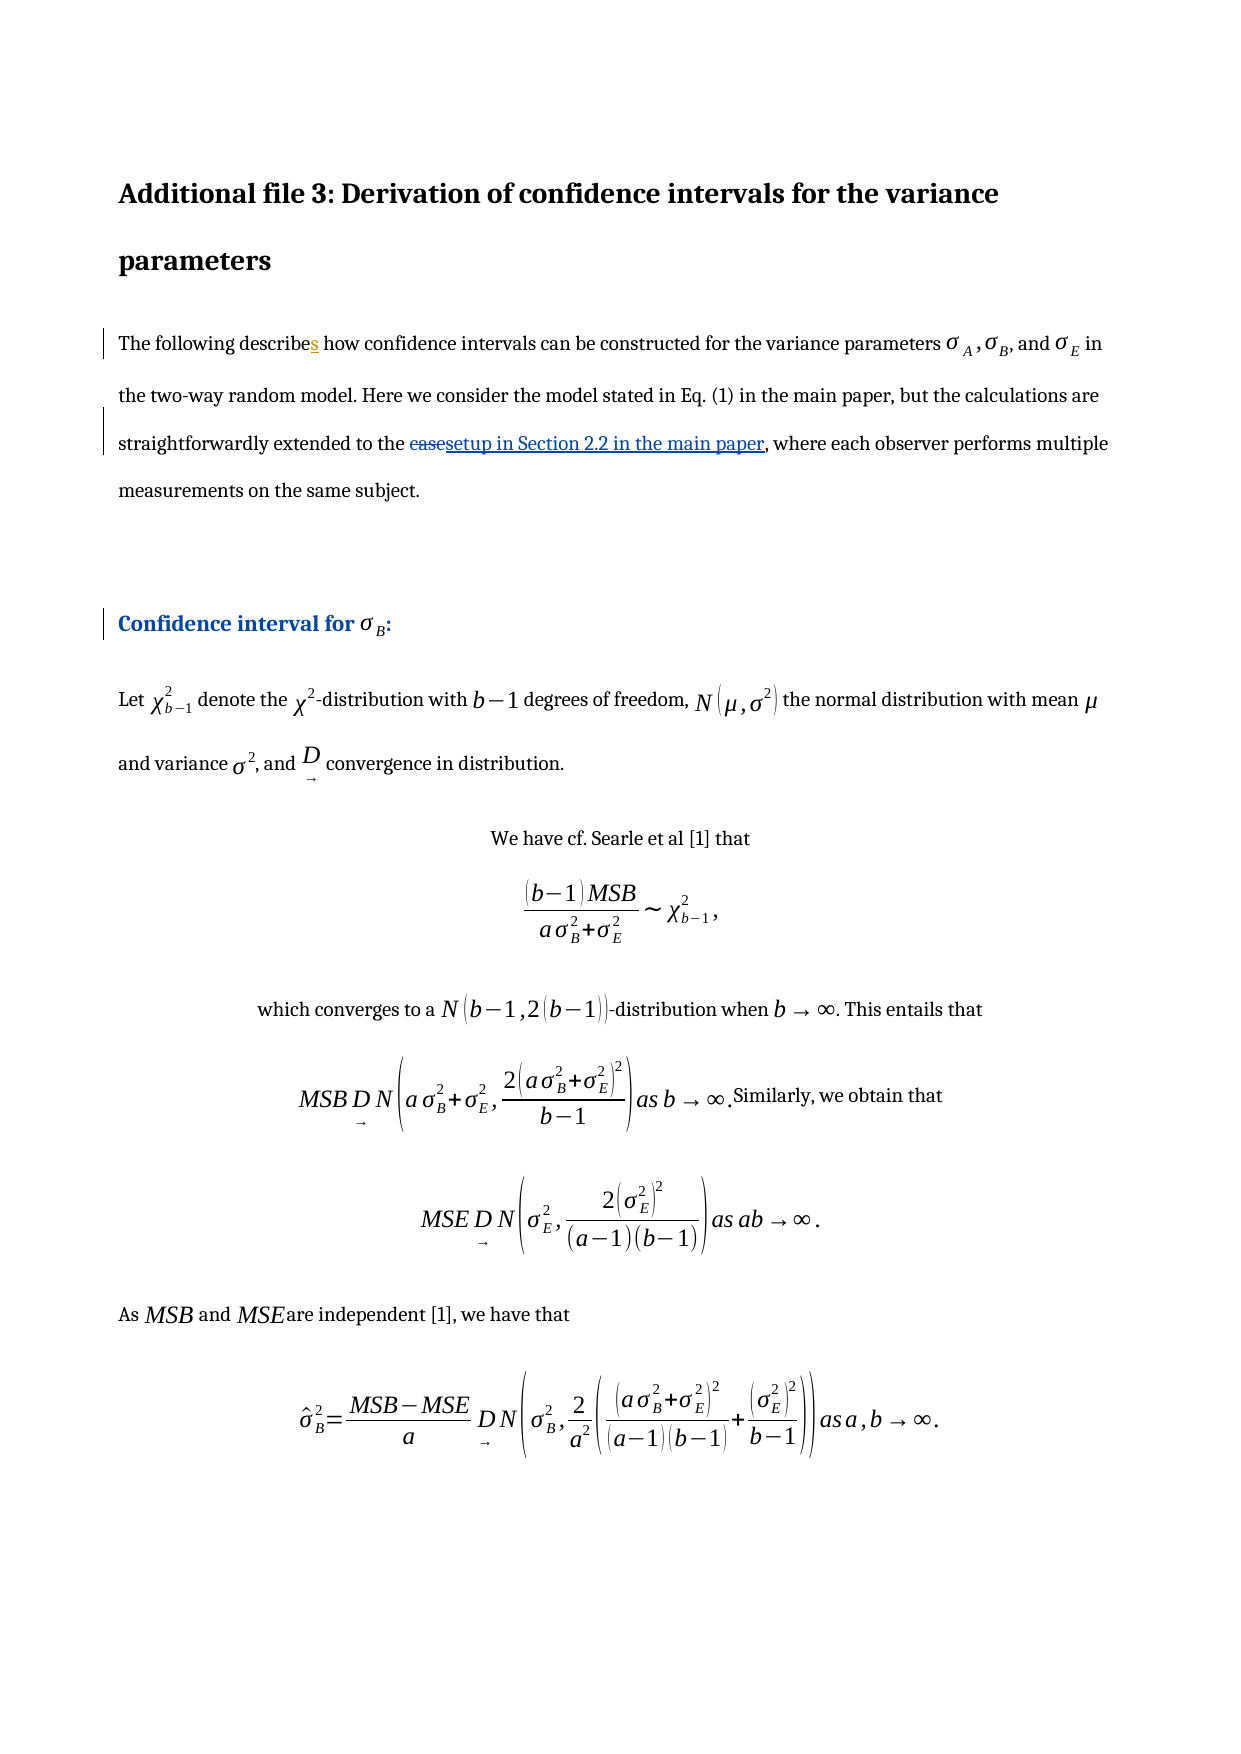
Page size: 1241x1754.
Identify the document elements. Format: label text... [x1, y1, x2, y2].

text As and are independent [1], we have that [118, 1301, 1122, 1329]
text Let denote the -distribution with degrees of freedom, the normal distribution with mean and variance , and convergence in distribution. [118, 683, 1122, 786]
text We have cf. Searle et al [1] that [118, 826, 1122, 947]
text Confidence interval for : [118, 608, 1122, 640]
text The following describe how confidence intervals can be constructed for the variance parameters , and in the two-way random model. Here we consider the model stated in Eq. (1) in the main paper, but the calculations are straightforwardly extended to the , where each observer performs multiple measurements on the same subject. [118, 328, 1122, 503]
text which converges to a -distribution when . This entails that Similarly, we obtain that [118, 992, 1122, 1134]
text Additional file 3: Derivation of confidence intervals for the variance parameters [118, 177, 1122, 278]
